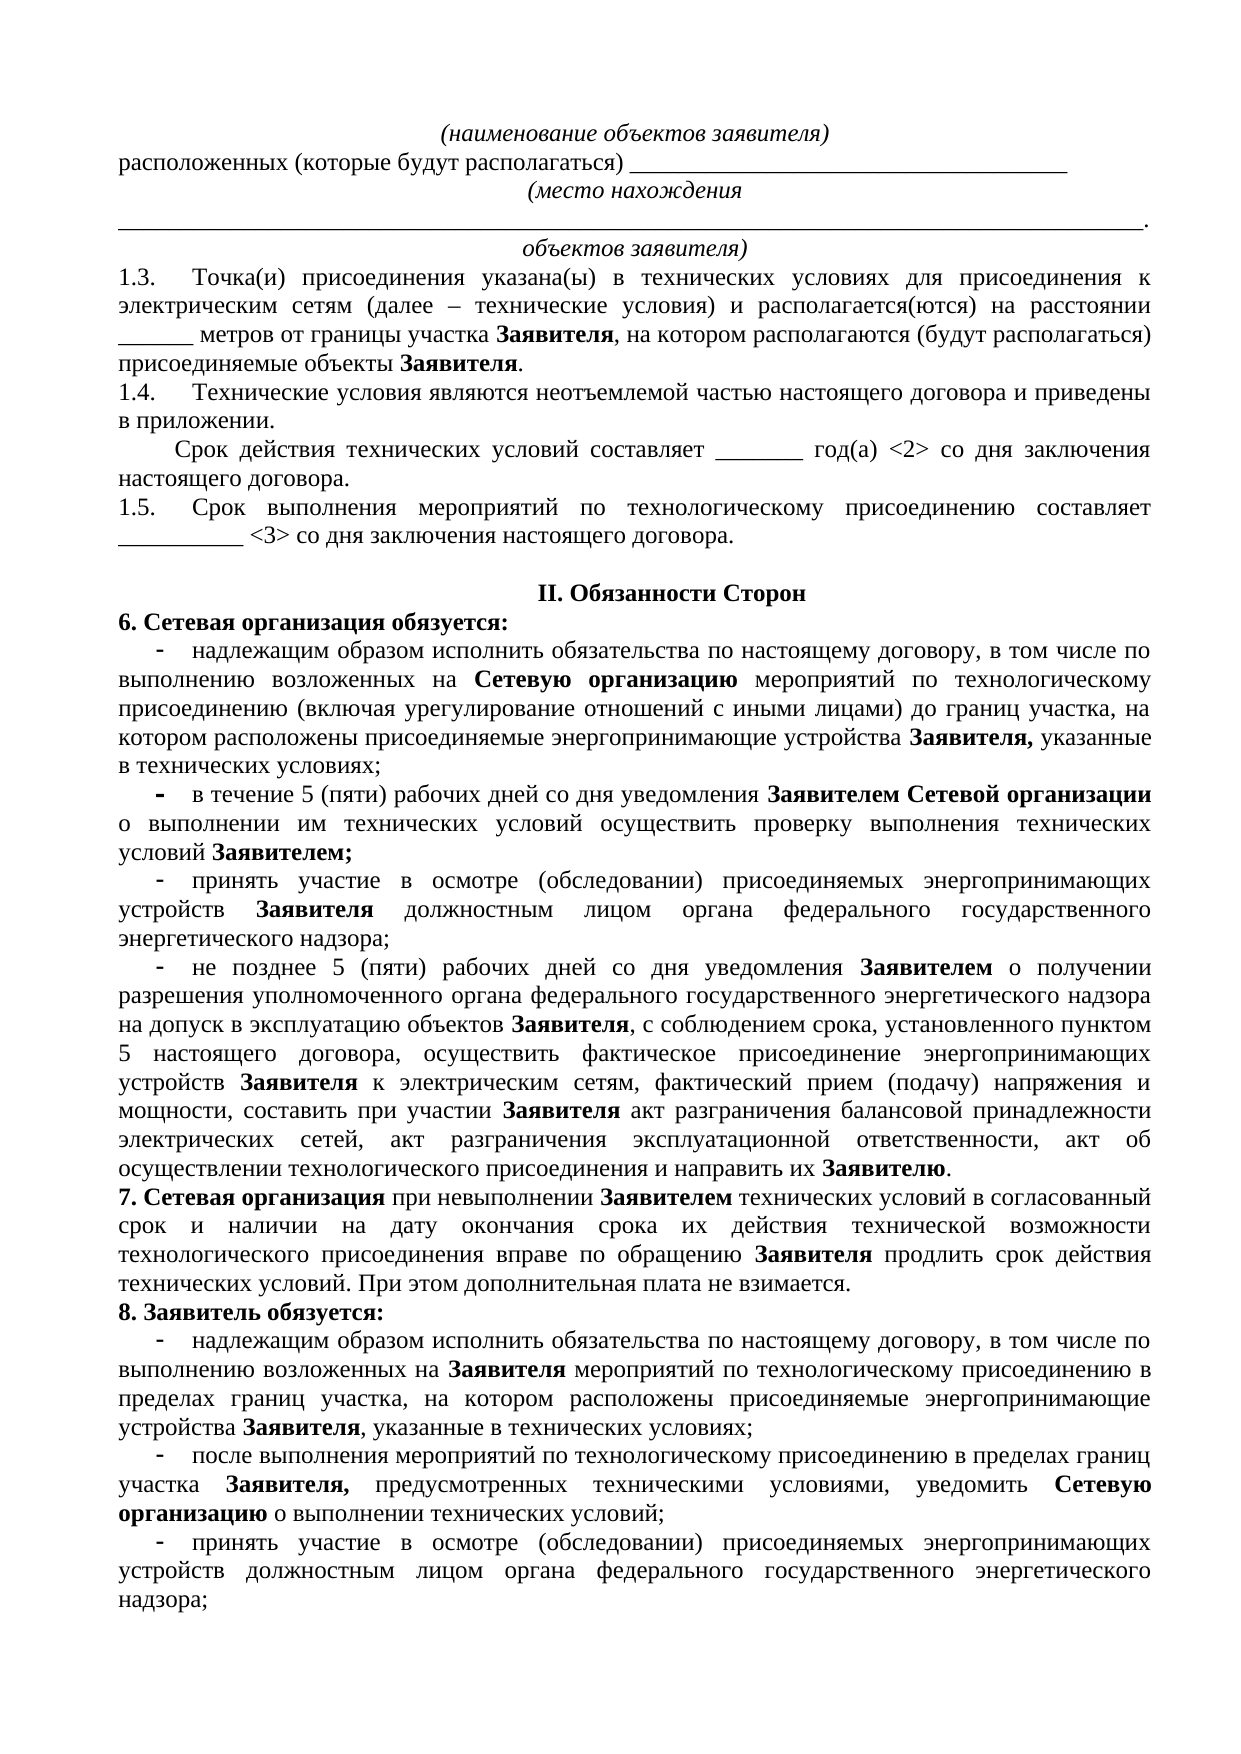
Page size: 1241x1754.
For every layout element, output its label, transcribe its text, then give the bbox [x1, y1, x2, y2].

list надлежащим образом исполнить обязательства по настоящему договору, в том числе по выполнению возложенных на Заявителя мероприятий по технологическому присоединению в пределах границ участка, на котором расположены присоединяемые энергопринимающие устройства Заявителя, указанные в технических условиях; [118, 1326, 1152, 1441]
text __________________________________________________________________________________. [118, 204, 1152, 233]
text (наименование объектов заявителя) [118, 118, 1152, 147]
text Срок действия технических условий составляет _______ год(а) <2> со дня заключения настоящего договора. [118, 434, 1152, 492]
text 7. Сетевая организация при невыполнении Заявителем технических условий в согласованный срок и наличии на дату окончания срока их действия технической возможности технологического присоединения вправе по обращению Заявителя продлить срок действия технических условий. При этом дополнительная плата не взимается. [118, 1182, 1152, 1297]
list в течение 5 (пяти) рабочих дней со дня уведомления Заявителем Сетевой организации о выполнении им технических условий осуществить проверку выполнения технических условий Заявителем; [118, 779, 1152, 866]
text объектов заявителя) [118, 233, 1152, 262]
text II. Обязанности Сторон [118, 578, 1152, 607]
list надлежащим образом исполнить обязательства по настоящему договору, в том числе по выполнению возложенных на Сетевую организацию мероприятий по технологическому присоединению (включая урегулирование отношений с иными лицами) до границ участка, на котором расположены присоединяемые энергопринимающие устройства Заявителя, указанные в технических условиях; [118, 636, 1152, 779]
list после выполнения мероприятий по технологическому присоединению в пределах границ участка Заявителя, предусмотренных техническими условиями, уведомить Сетевую организацию о выполнении технических условий; [118, 1441, 1152, 1527]
text 8. Заявитель обязуется: [118, 1297, 1152, 1326]
text 6. Сетевая организация обязуется: [118, 607, 1152, 636]
text расположенных (которые будут располагаться) ___________________________________ [118, 147, 1152, 176]
text (место нахождения [118, 176, 1152, 204]
list принять участие в осмотре (обследовании) присоединяемых энергопринимающих устройств должностным лицом органа федерального государственного энергетического надзора; [118, 1527, 1152, 1613]
list не позднее 5 (пяти) рабочих дней со дня уведомления Заявителем о получении разрешения уполномоченного органа федерального государственного энергетического надзора на допуск в эксплуатацию объектов Заявителя, с соблюдением срока, установленного пунктом 5 настоящего договора, осуществить фактическое присоединение энергопринимающих устройств Заявителя к электрическим сетям, фактический прием (подачу) напряжения и мощности, составить при участии Заявителя акт разграничения балансовой принадлежности электрических сетей, акт разграничения эксплуатационной ответственности, акт об осуществлении технологического присоединения и направить их Заявителю. [118, 952, 1152, 1182]
list Срок выполнения мероприятий по технологическому присоединению составляет __________ <3> со дня заключения настоящего договора. [118, 492, 1152, 549]
list Технические условия являются неотъемлемой частью настоящего договора и приведены в приложении. [118, 377, 1152, 434]
list Точка(и) присоединения указана(ы) в технических условиях для присоединения к электрическим сетям (далее – технические условия) и располагается(ются) на расстоянии ______ метров от границы участка Заявителя, на котором располагаются (будут располагаться) присоединяемые объекты Заявителя. [118, 262, 1152, 377]
list принять участие в осмотре (обследовании) присоединяемых энергопринимающих устройств Заявителя должностным лицом органа федерального государственного энергетического надзора; [118, 866, 1152, 952]
